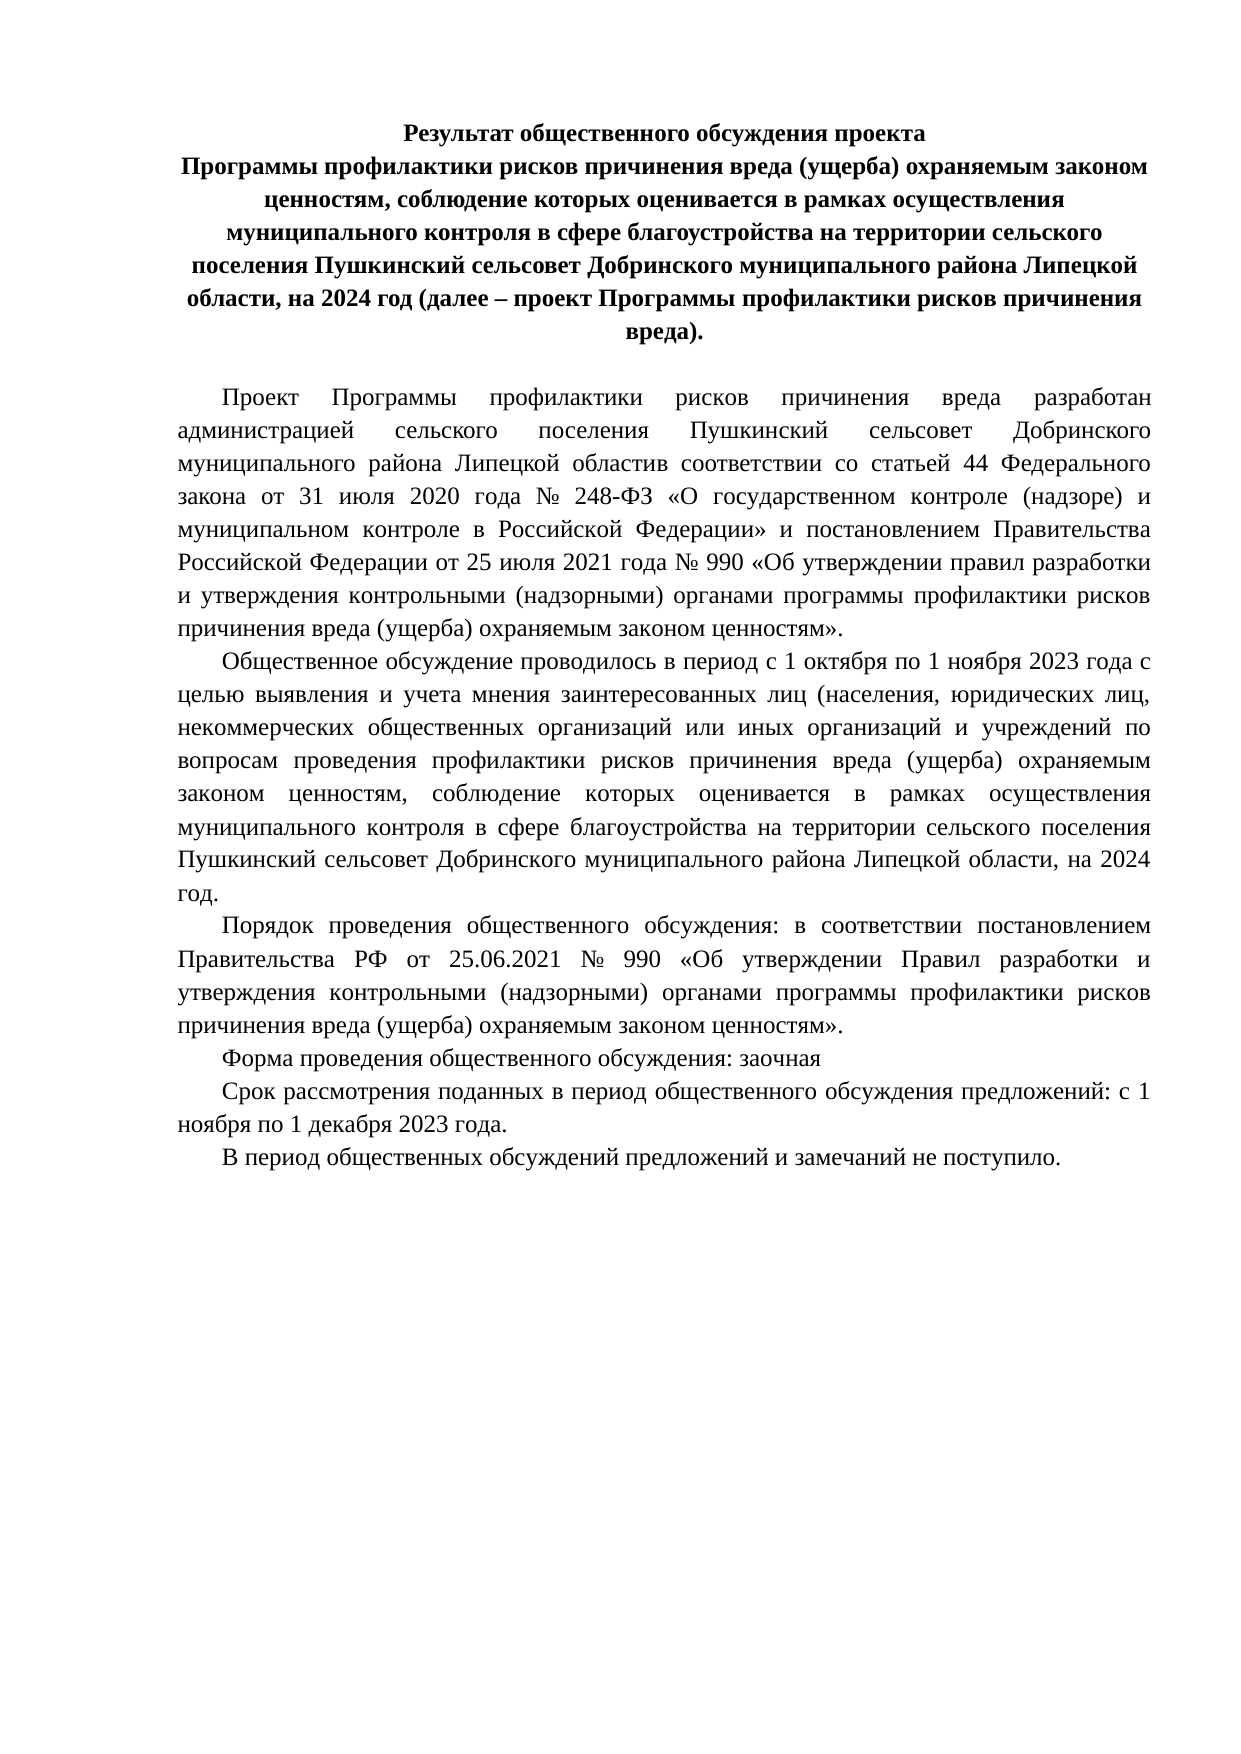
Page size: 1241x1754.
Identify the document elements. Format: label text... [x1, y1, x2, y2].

text Программы профилактики рисков причинения вреда (ущерба) охраняемым законом ценностям, соблюдение которых оценивается в рамках осуществления муниципального контроля в сфере благоустройства на территории сельского поселения Пушкинский сельсовет Добринского муниципального района Липецкой области, на 2024 год (далее – проект Программы профилактики рисков причинения вреда). [177, 151, 1152, 345]
text Форма проведения общественного обсуждения: заочная [177, 1043, 1152, 1071]
text Общественное обсуждение проводилось в период с 1 октября по 1 ноября 2023 года с целью выявления и учета мнения заинтересованных лиц (населения, юридических лиц, некоммерческих общественных организаций или иных организаций и учреждений по вопросам проведения профилактики рисков причинения вреда (ущерба) охраняемым законом ценностям, соблюдение которых оценивается в рамках осуществления муниципального контроля в сфере благоустройства на территории сельского поселения Пушкинский сельсовет Добринского муниципального района Липецкой области, на 2024 год. [177, 646, 1152, 906]
text В период общественных обсуждений предложений и замечаний не поступило. [177, 1142, 1152, 1171]
text Порядок проведения общественного обсуждения: в соответствии постановлением Правительства РФ от 25.06.2021 № 990 «Об утверждении Правил разработки и утверждения контрольными (надзорными) органами программы профилактики рисков причинения вреда (ущерба) охраняемым законом ценностям». [177, 911, 1152, 1038]
text Проект Программы профилактики рисков причинения вреда разработан администрацией сельского поселения Пушкинский сельсовет Добринского муниципального района Липецкой областив соответствии со статьей 44 Федерального закона от 31 июля 2020 года № 248-ФЗ «О государственном контроле (надзоре) и муниципальном контроле в Российской Федерации» и постановлением Правительства Российской Федерации от 25 июля 2021 года № 990 «Об утверждении правил разработки и утверждения контрольными (надзорными) органами программы профилактики рисков причинения вреда (ущерба) охраняемым законом ценностям». [177, 382, 1152, 642]
text Срок рассмотрения поданных в период общественного обсуждения предложений: с 1 ноября по 1 декабря 2023 года. [177, 1076, 1152, 1137]
text Результат общественного обсуждения проекта [177, 118, 1152, 147]
